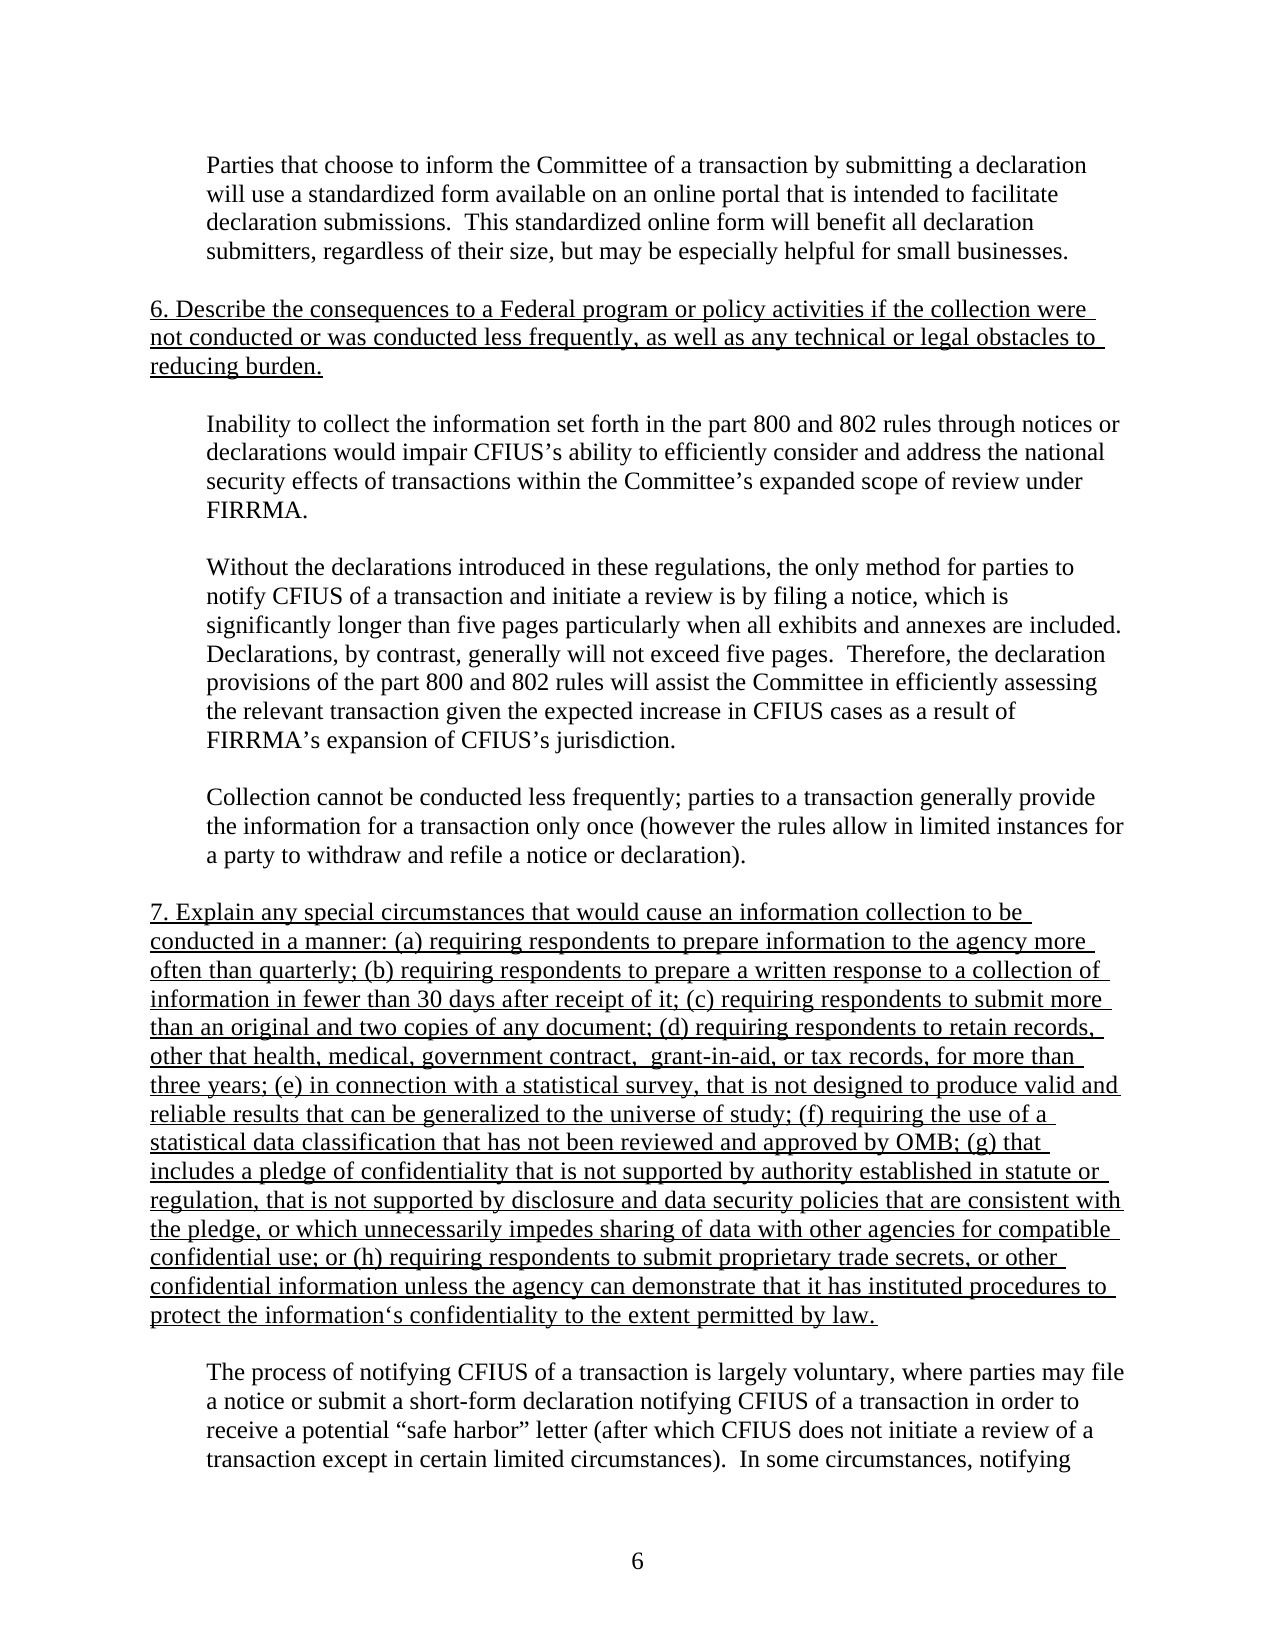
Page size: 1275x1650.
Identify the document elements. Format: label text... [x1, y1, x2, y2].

text Without the declarations introduced in these regulations, the only method for parties to notify CFIUS of a transaction and initiate a review is by filing a notice, which is significantly longer than five pages particularly when all exhibits and annexes are included. Declarations, by contrast, generally will not exceed five pages. Therefore, the declaration provisions of the part 800 and 802 rules will assist the Committee in efficiently assessing the relevant transaction given the expected increase in CFIUS cases as a result of FIRRMA’s expansion of CFIUS’s jurisdiction. [150, 552, 1125, 754]
text 6. Describe the consequences to a Federal program or policy activities if the collection were not conducted or was conducted less frequently, as well as any technical or legal obstacles to reducing burden. [150, 294, 1125, 380]
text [150, 1357, 1125, 1472]
text Inability to collect the information set forth in the part 800 and 802 rules through notices or declarations would impair CFIUS’s ability to efficiently consider and address the national security effects of transactions within the Committee’s expanded scope of review under FIRRMA. [150, 409, 1125, 524]
text Parties that choose to inform the Committee of a transaction by submitting a declaration will use a standardized form available on an online portal that is intended to facilitate declaration submissions. This standardized online form will benefit all declaration submitters, regardless of their size, but may be especially helpful for small businesses. [150, 150, 1125, 265]
text Collection cannot be conducted less frequently; parties to a transaction generally provide the information for a transaction only once (however the rules allow in limited instances for a party to withdraw and refile a notice or declaration). [150, 782, 1125, 869]
text 7. Explain any special circumstances that would cause an information collection to be conducted in a manner: (a) requiring respondents to prepare information to the agency more often than quarterly; (b) requiring respondents to prepare a written response to a collection of information in fewer than 30 days after receipt of it; (c) requiring respondents to submit more than an original and two copies of any document; (d) requiring respondents to retain records, other that health, medical, government contract, grant-in-aid, or tax records, for more than three years; (e) in connection with a statistical survey, that is not designed to produce valid and reliable results that can be generalized to the universe of study; (f) requiring the use of a statistical data classification that has not been reviewed and approved by OMB; (g) that includes a pledge of confidentiality that is not supported by authority established in statute or regulation, that is not supported by disclosure and data security policies that are consistent with the pledge, or which unnecessarily impedes sharing of data with other agencies for compatible confidential use; or (h) requiring respondents to submit proprietary trade secrets, or other confidential information unless the agency can demonstrate that it has instituted procedures to protect the information‘s confidentiality to the extent permitted by law. [150, 897, 1125, 1329]
